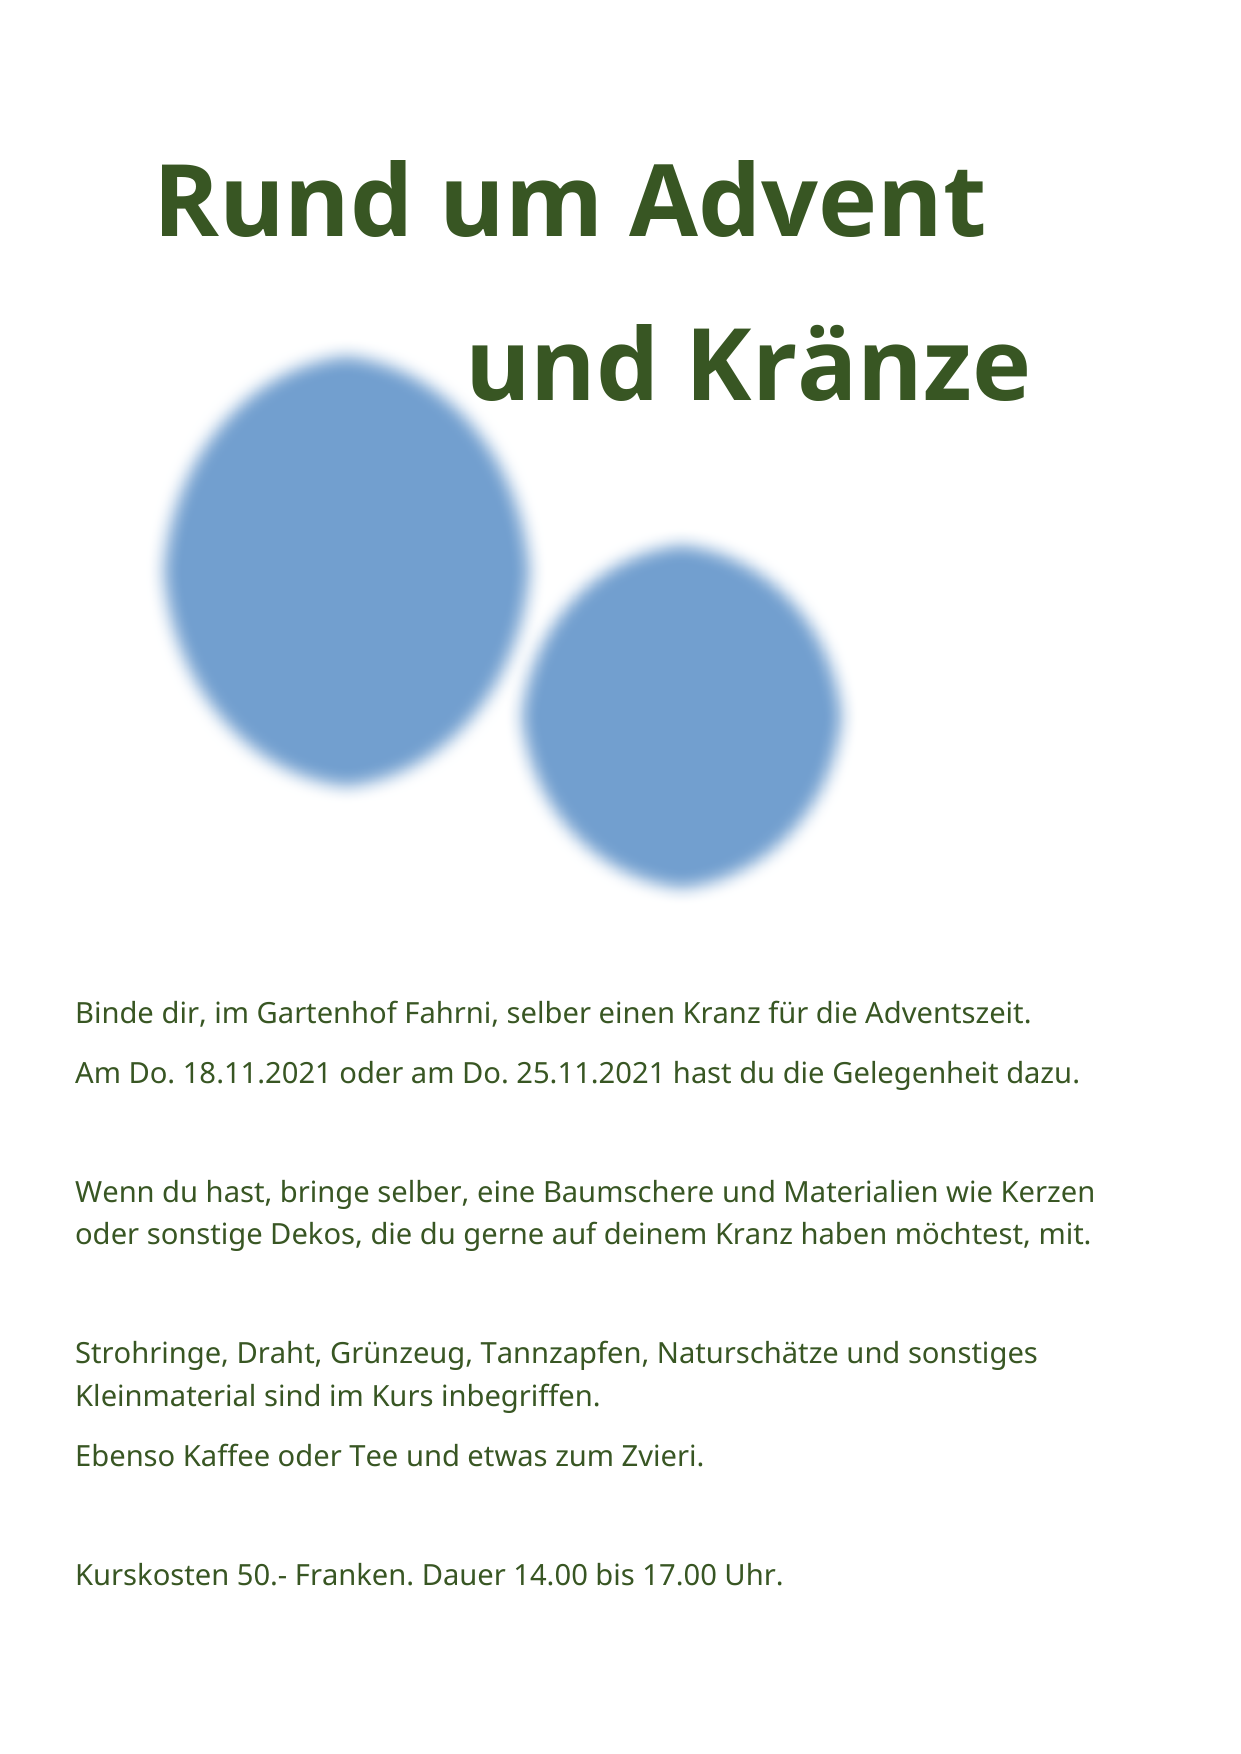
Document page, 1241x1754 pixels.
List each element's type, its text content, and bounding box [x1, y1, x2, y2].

text Ebenso Kaffee oder Tee und etwas zum Zvieri. [75, 1435, 1165, 1474]
text Strohringe, Draht, Grünzeug, Tannzapfen, Naturschätze und sonstiges Kleinmaterial sind im Kurs inbegriffen. [75, 1333, 1165, 1415]
text Rund um Advent [75, 130, 1165, 266]
text Wenn du hast, bringe selber, eine Baumschere und Materialien wie Kerzen oder sonstige Dekos, die du gerne auf deinem Kranz haben möchtest, mit. [75, 1171, 1165, 1253]
text Binde dir, im Gartenhof Fahrni, selber einen Kranz für die Adventszeit. [75, 992, 1165, 1032]
text Am Do. 18.11.2021 oder am Do. 25.11.2021 hast du die Gelegenheit dazu. [75, 1052, 1165, 1092]
text und Kränze [75, 293, 1165, 430]
text Kurskosten 50.- Franken. Dauer 14.00 bis 17.00 Uhr. [75, 1554, 1165, 1593]
